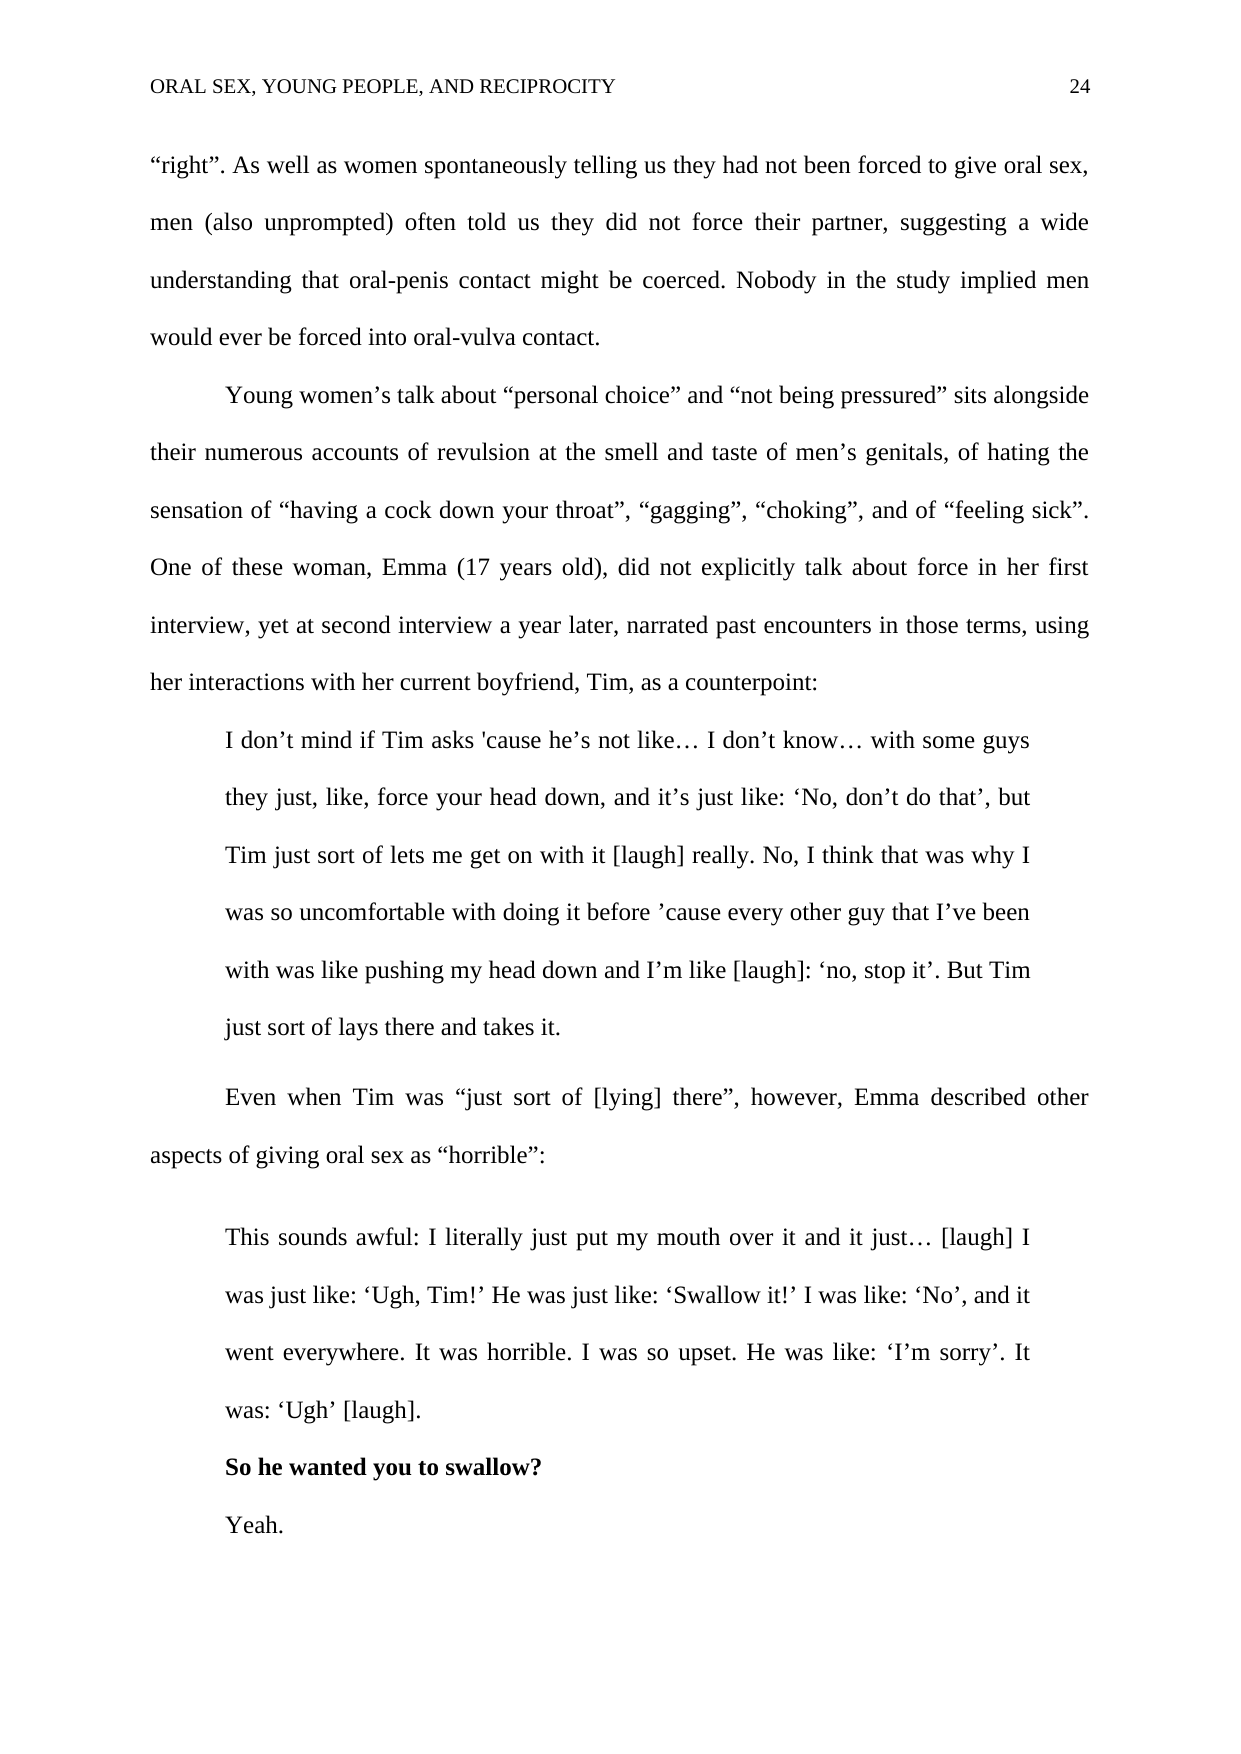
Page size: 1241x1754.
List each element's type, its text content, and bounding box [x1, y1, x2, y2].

text This sounds awful: I literally just put my mouth over it and it just… [laugh] I was just like: ‘Ugh, Tim!’ He was just like: ‘Swallow it!’ I was like: ‘No’, and it went everywhere. It was horrible. I was so upset. He was like: ‘I’m sorry’. It was: ‘Ugh’ [laugh]. [225, 1222, 1032, 1424]
text Young women’s talk about “personal choice” and “not being pressured” sits alongside their numerous accounts of revulsion at the smell and taste of men’s genitals, of hating the sensation of “having a cock down your throat”, “gagging”, “choking”, and of “feeling sick”. One of these woman, Emma (17 years old), did not explicitly talk about force in her first interview, yet at second interview a year later, narrated past encounters in those terms, using her interactions with her current boyfriend, Tim, as a counterpoint: [150, 380, 1090, 696]
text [150, 150, 1090, 351]
text So he wanted you to swallow? [225, 1452, 1032, 1481]
text Yeah. [225, 1510, 1032, 1539]
text I don’t mind if Tim asks 'cause he’s not like… I don’t know… with some guys they just, like, force your head down, and it’s just like: ‘No, don’t do that’, but Tim just sort of lets me get on with it [laugh] really. No, I think that was why I was so uncomfortable with doing it before ’cause every other guy that I’ve been with was like pushing my head down and I’m like [laugh]: ‘no, stop it’. But Tim just sort of lays there and takes it. [225, 725, 1032, 1041]
text Even when Tim was “just sort of [lying] there”, however, Emma described other aspects of giving oral sex as “horrible”: [150, 1082, 1090, 1169]
